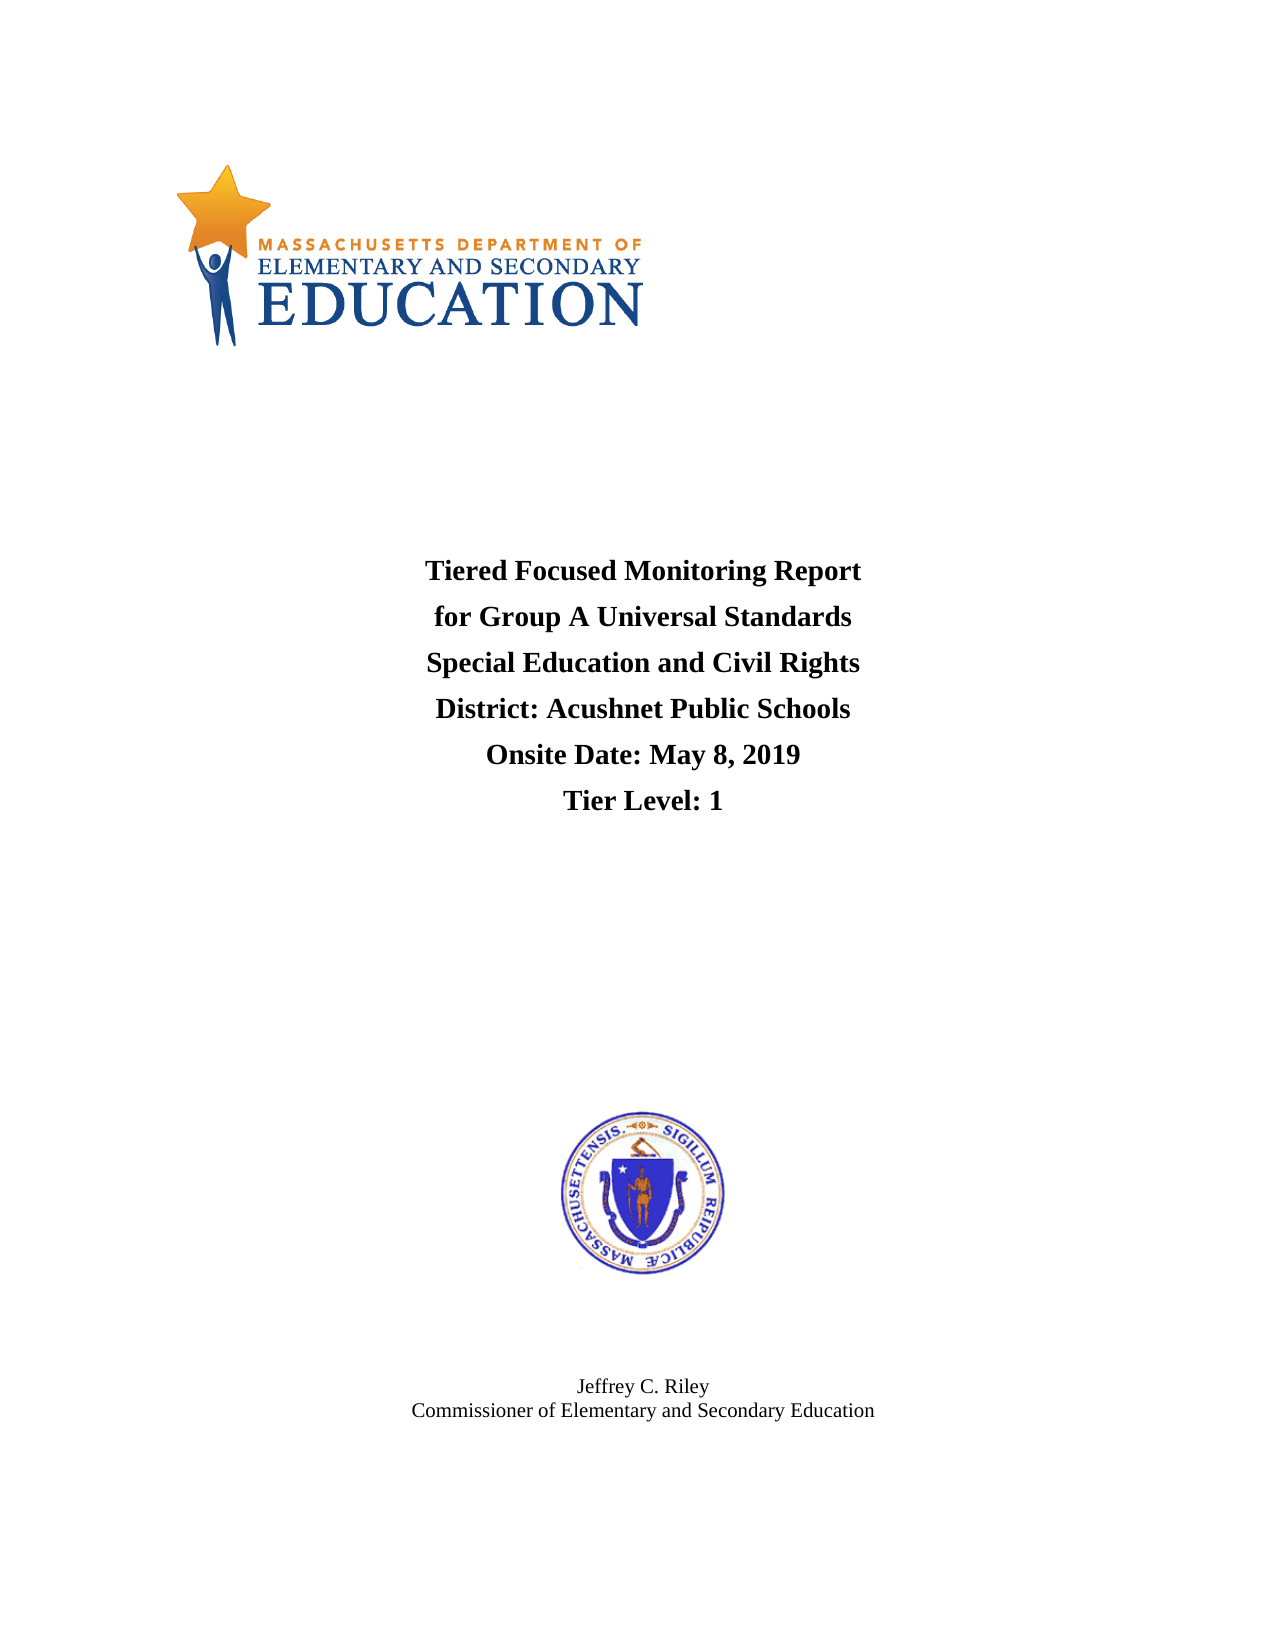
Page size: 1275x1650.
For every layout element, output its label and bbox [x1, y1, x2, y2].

picture [172, 150, 648, 383]
picture [558, 1110, 728, 1278]
table_header [161, 150, 1125, 1475]
